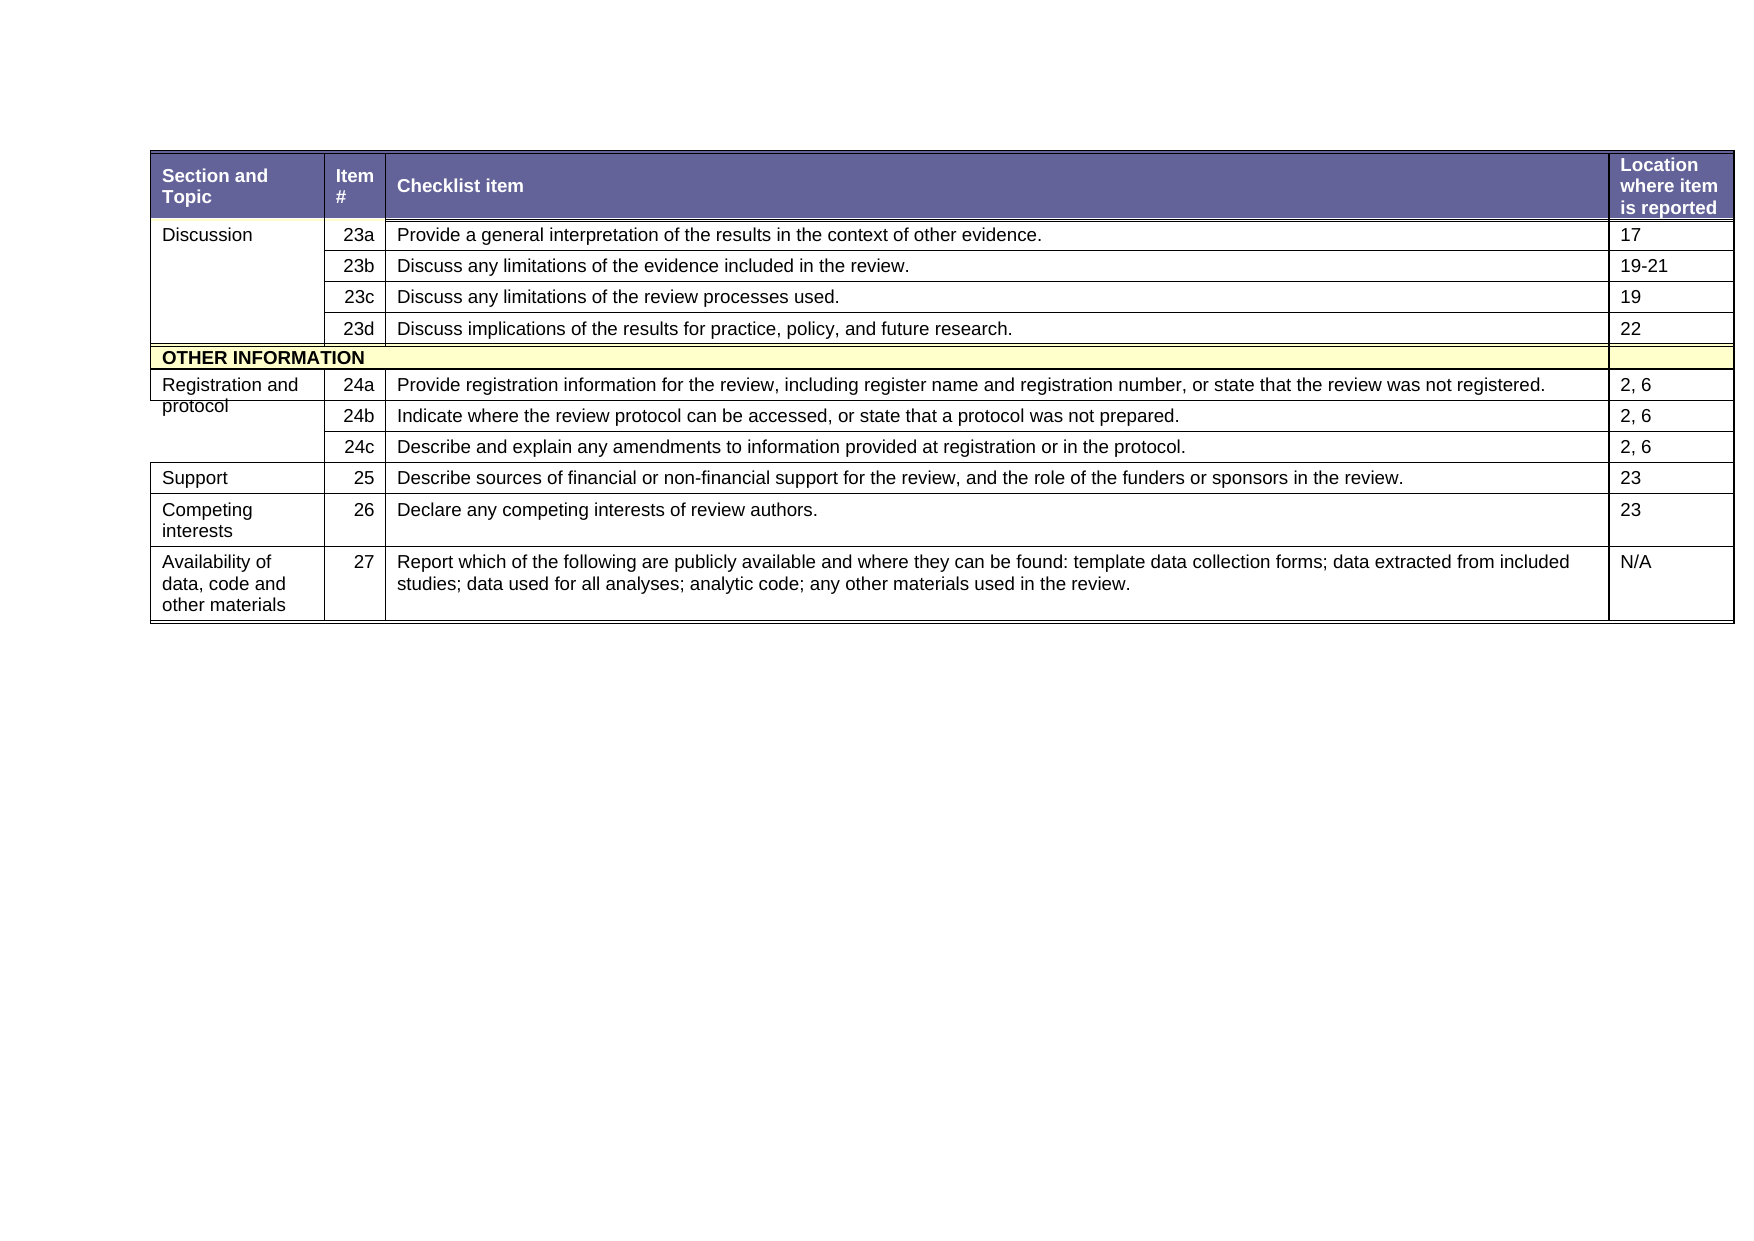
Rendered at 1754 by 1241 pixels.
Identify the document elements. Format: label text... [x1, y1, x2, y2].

table_cell 23 [1610, 463, 1733, 493]
table_cell 19 [1610, 282, 1733, 312]
table_cell Support [151, 463, 324, 493]
table_cell 2, 6 [1610, 401, 1733, 431]
table_cell 24a [325, 370, 385, 399]
table_cell Discuss any limitations of the evidence included in the review. [386, 251, 1608, 281]
table_cell [1610, 347, 1733, 368]
table_cell 24b [325, 401, 385, 431]
table_cell 2, 6 [1610, 432, 1733, 462]
table_cell Declare any competing interests of review authors. [386, 494, 1608, 546]
table_cell 27 [325, 547, 385, 620]
table_cell Provide a general interpretation of the results in the context of other evidence. [386, 222, 1608, 249]
table_cell Provide registration information for the review, including register name and registration number, or state that the review was not registered. [386, 370, 1608, 399]
table_cell 24c [325, 432, 385, 462]
table_header Location where item is reported [1610, 154, 1733, 218]
table_cell 26 [325, 494, 385, 546]
table_cell 23c [325, 282, 385, 312]
table_header Item # [325, 154, 385, 218]
table_cell 23 [1610, 494, 1733, 546]
table_cell Registration and protocol [151, 370, 324, 399]
table_cell Availability of data, code and other materials [151, 547, 324, 620]
table_cell Discuss any limitations of the review processes used. [386, 282, 1608, 312]
table_cell 23a [325, 221, 385, 249]
table_cell Report which of the following are publicly available and where they can be found: template data collection forms; data extracted from included studies; data used for all analyses; analytic code; any other materials used in the review. [386, 547, 1608, 620]
table_cell Describe sources of financial or non-financial support for the review, and the role of the funders or sponsors in the review. [386, 463, 1608, 493]
table_cell Discuss implications of the results for practice, policy, and future research. [386, 313, 1608, 343]
table_cell OTHER INFORMATION [151, 347, 1608, 368]
table_cell 25 [325, 463, 385, 493]
table_cell 19-21 [1610, 251, 1733, 281]
table_cell 23b [325, 251, 385, 281]
table_cell Indicate where the review protocol can be accessed, or state that a protocol was not prepared. [386, 401, 1608, 431]
table_cell N/A [1610, 547, 1733, 620]
table_cell Competing interests [151, 494, 324, 546]
table_cell Discussion [151, 221, 324, 343]
table_cell Describe and explain any amendments to information provided at registration or in the protocol. [386, 432, 1608, 462]
table_header Checklist item [386, 154, 1608, 218]
table_cell 17 [1610, 222, 1733, 249]
table_cell 2, 6 [1610, 370, 1733, 399]
table_cell 22 [1610, 313, 1733, 343]
table_header Section and Topic [151, 154, 324, 218]
table_cell 23d [325, 313, 385, 343]
